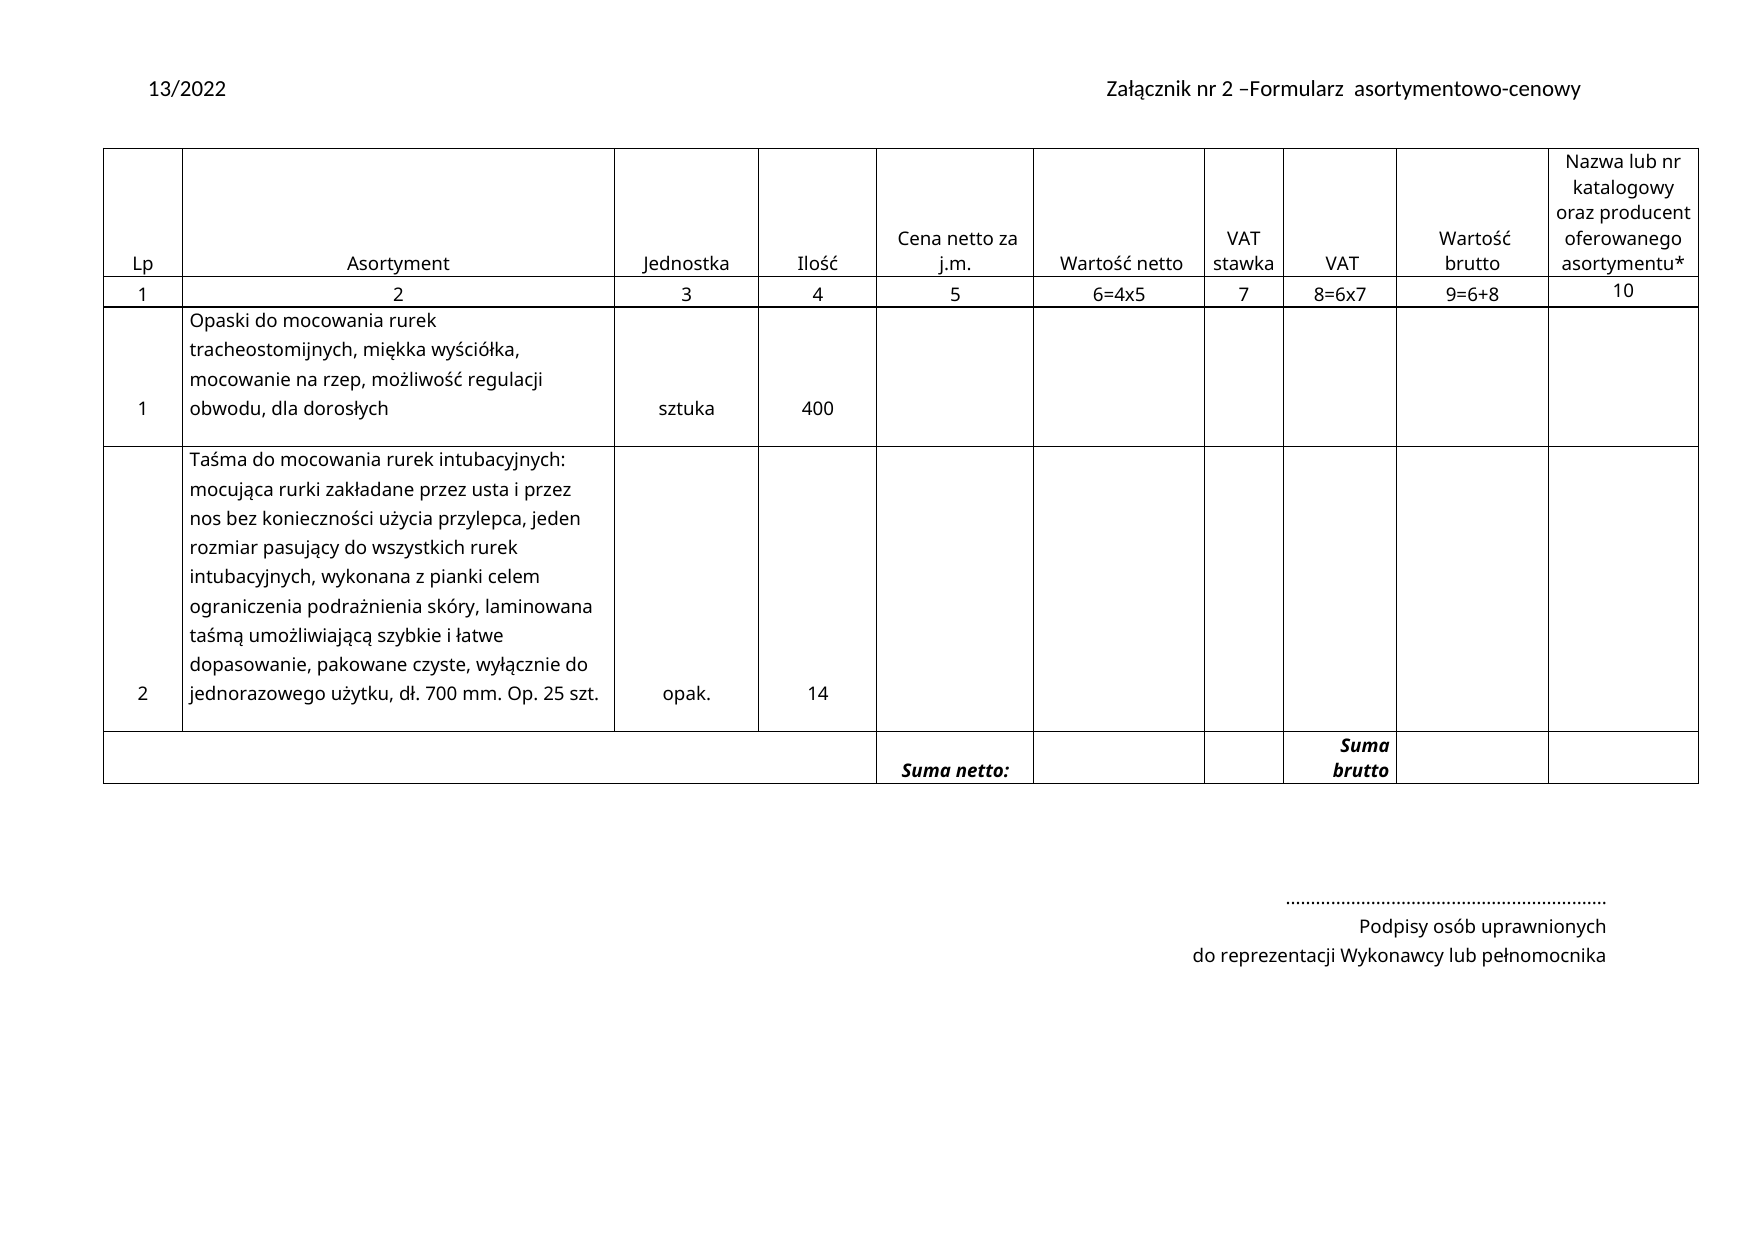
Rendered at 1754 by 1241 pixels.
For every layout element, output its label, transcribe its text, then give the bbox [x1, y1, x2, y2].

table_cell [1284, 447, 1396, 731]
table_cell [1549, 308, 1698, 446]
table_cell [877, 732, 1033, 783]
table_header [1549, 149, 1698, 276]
text ................................................................ [738, 884, 1606, 910]
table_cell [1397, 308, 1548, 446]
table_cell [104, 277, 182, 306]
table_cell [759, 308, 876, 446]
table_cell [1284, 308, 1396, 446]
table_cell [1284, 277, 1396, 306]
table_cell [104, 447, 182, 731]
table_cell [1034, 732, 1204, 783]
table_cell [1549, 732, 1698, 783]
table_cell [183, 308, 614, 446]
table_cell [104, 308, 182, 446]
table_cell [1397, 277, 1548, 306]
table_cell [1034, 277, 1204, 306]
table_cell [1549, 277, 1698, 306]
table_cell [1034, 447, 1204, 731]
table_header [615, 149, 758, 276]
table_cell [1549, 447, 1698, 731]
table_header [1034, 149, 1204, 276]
text do reprezentacji Wykonawcy lub pełnomocnika [784, 943, 1606, 968]
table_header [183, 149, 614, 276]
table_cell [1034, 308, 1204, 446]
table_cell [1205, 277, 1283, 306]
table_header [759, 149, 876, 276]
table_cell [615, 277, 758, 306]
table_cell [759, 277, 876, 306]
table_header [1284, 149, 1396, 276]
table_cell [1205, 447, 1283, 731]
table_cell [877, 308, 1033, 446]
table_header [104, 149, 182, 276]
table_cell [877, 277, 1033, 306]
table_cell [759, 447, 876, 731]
text Podpisy osób uprawnionych [811, 913, 1606, 939]
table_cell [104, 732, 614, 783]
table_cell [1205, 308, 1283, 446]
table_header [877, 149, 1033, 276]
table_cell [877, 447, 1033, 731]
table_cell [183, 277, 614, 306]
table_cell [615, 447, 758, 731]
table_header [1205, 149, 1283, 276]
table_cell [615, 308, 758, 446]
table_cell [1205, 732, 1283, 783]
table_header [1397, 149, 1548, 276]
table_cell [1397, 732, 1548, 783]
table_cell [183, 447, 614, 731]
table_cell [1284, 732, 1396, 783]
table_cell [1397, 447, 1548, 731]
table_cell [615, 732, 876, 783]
